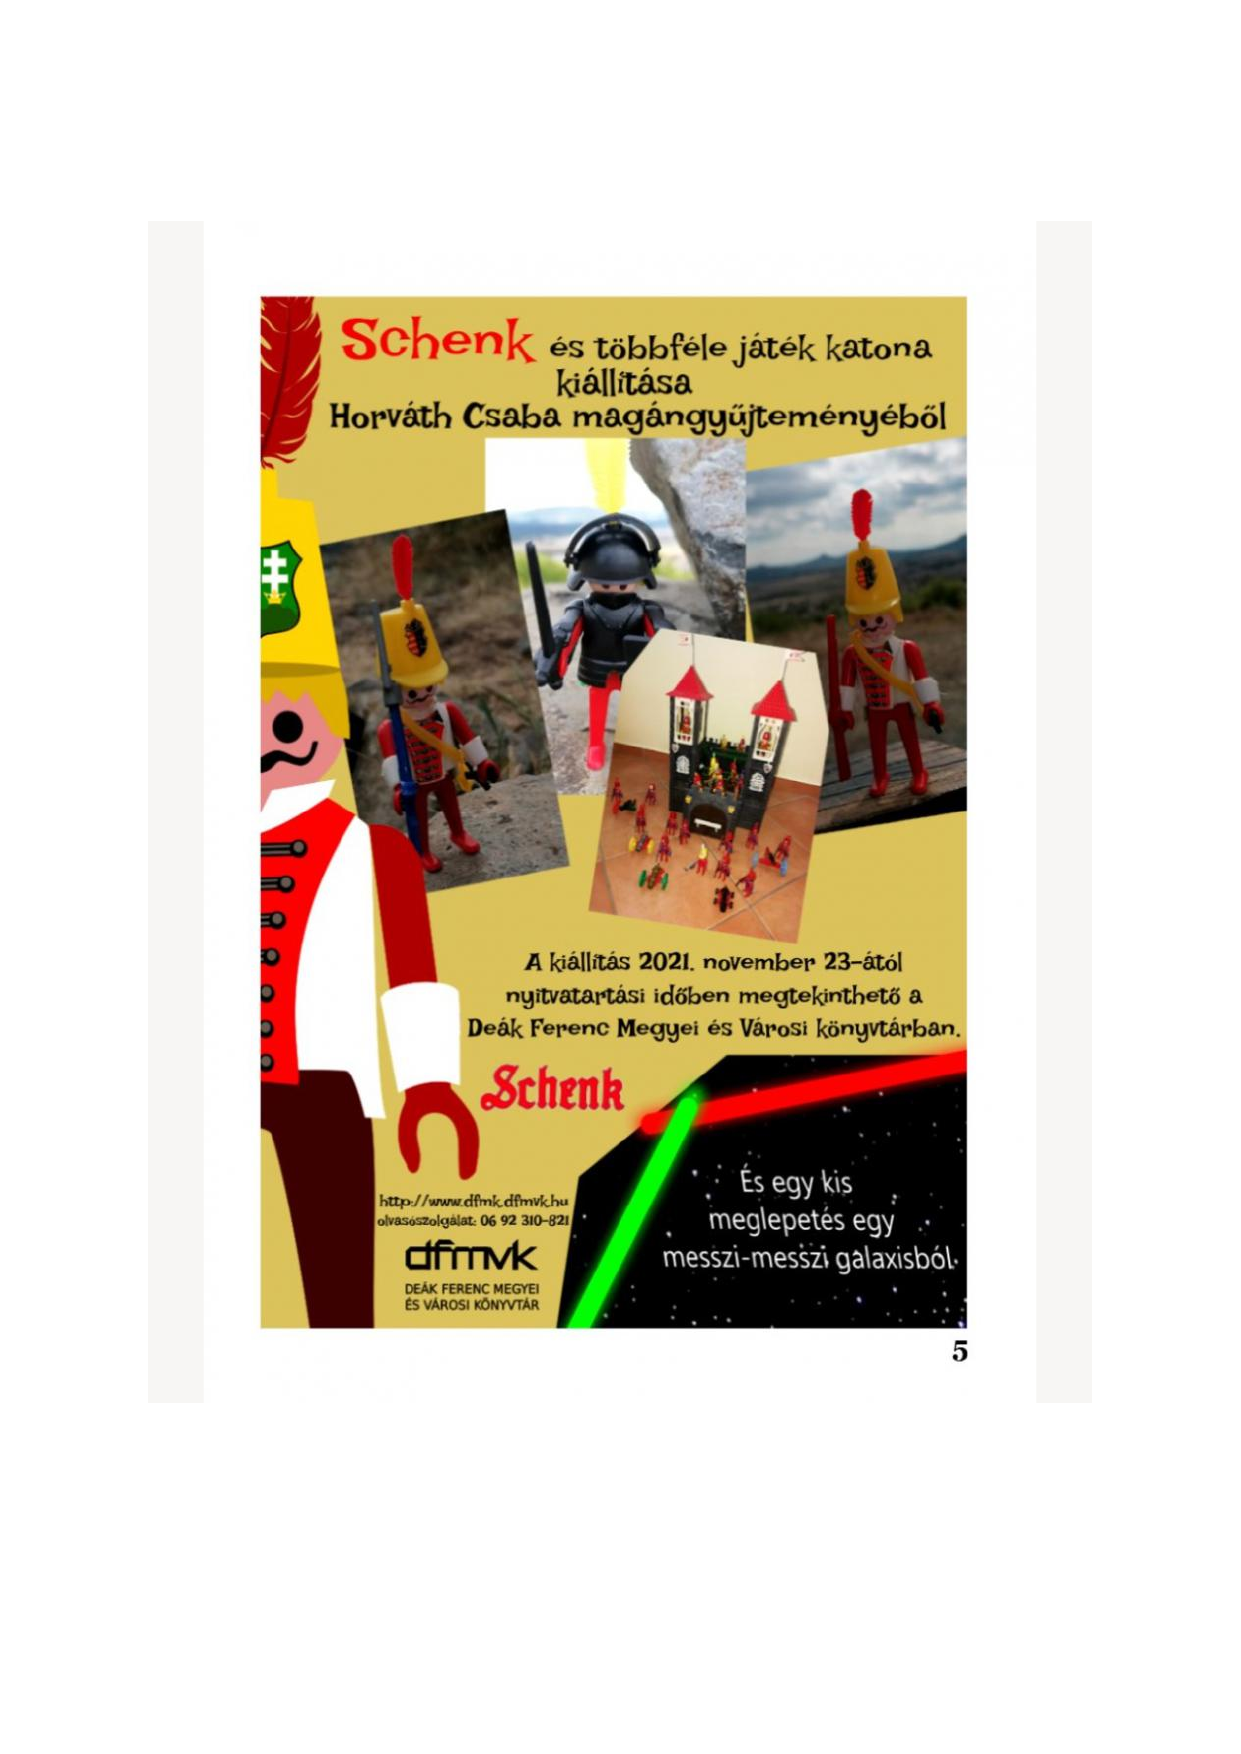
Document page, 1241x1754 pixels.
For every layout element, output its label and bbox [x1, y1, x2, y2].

picture [203, 221, 1037, 1403]
